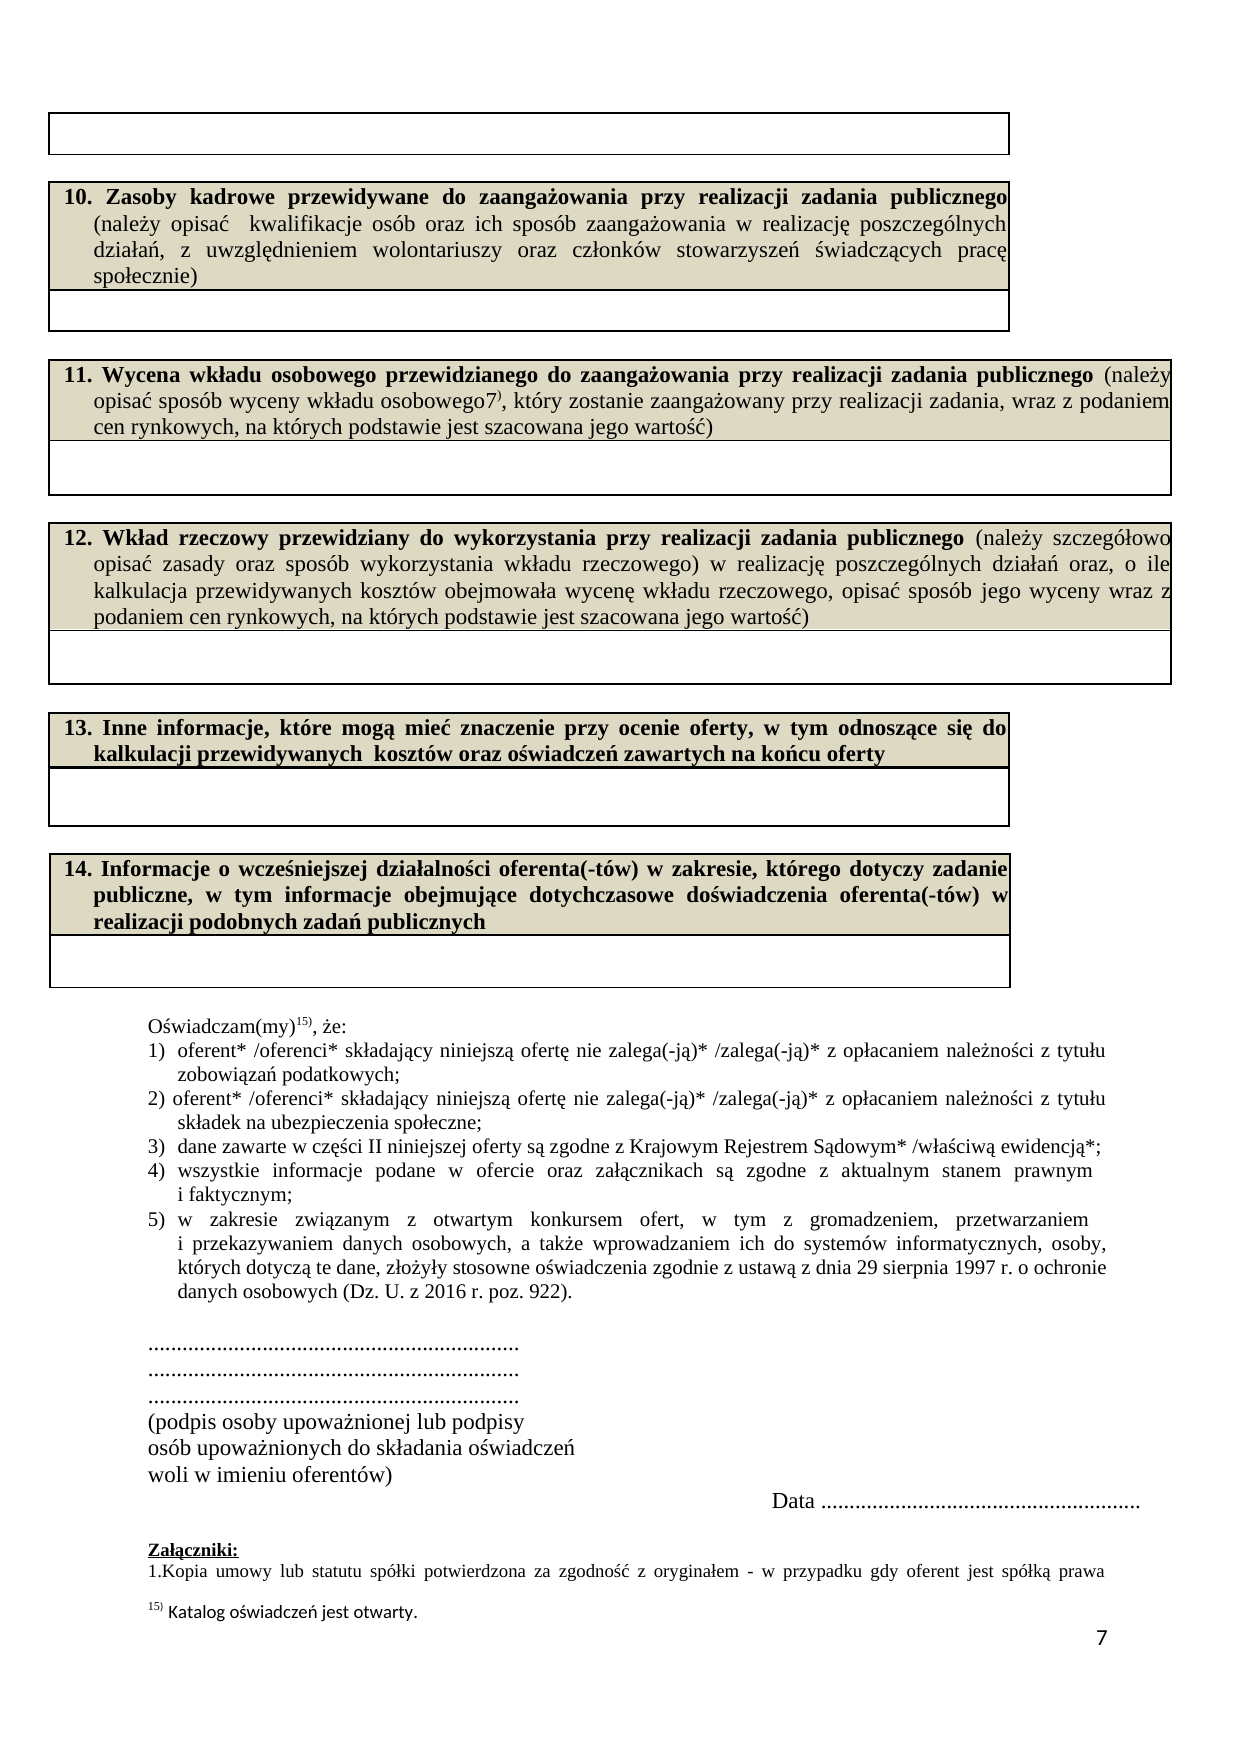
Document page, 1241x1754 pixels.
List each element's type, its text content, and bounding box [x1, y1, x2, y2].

table_cell [50, 631, 1170, 683]
text ................................................................. [148, 1329, 1107, 1355]
text woli w imieniu oferentów) [148, 1461, 1107, 1487]
text 2) oferent* /oferenci* składający niniejszą ofertę nie zalega(-ją)* /zalega(-ją)* z opłacaniem należności z tytułu składek na ubezpieczenia społeczne; [148, 1086, 1107, 1134]
table_header 12. Wkład rzeczowy przewidziany do wykorzystania przy realizacji zadania publicznego (należy szczegółowo opisać zasady oraz sposób wykorzystania wkładu rzeczowego) w realizację poszczególnych działań oraz, o ile kalkulacja przewidywanych kosztów obejmowała wycenę wkładu rzeczowego, opisać sposób jego wyceny wraz z podaniem cen rynkowych, na których podstawie jest szacowana jego wartość) [50, 524, 1170, 629]
table_header 10. Zasoby kadrowe przewidywane do zaangażowania przy realizacji zadania publicznego (należy opisać kwalifikacje osób oraz ich sposób zaangażowania w realizację poszczególnych działań, z uwzględnieniem wolontariuszy oraz członków stowarzyszeń świadczących pracę społecznie) [50, 183, 1008, 289]
table_cell [51, 936, 1009, 987]
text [148, 1560, 1107, 1582]
table_header 11. Wycena wkładu osobowego przewidzianego do zaangażowania przy realizacji zadania publicznego (należy opisać sposób wyceny wkładu osobowego), który zostanie zaangażowany przy realizacji zadania, wraz z podaniem cen rynkowych, na których podstawie jest szacowana jego wartość) [50, 361, 1170, 440]
text 1) oferent* /oferenci* składający niniejszą ofertę nie zalega(-ją)* /zalega(-ją)* z opłacaniem należności z tytułu zobowiązań podatkowych; [148, 1038, 1107, 1086]
text 3) dane zawarte w części II niniejszej oferty są zgodne z Krajowym Rejestrem Sądowym* /właściwą ewidencją*; [148, 1134, 1107, 1158]
table_cell [50, 769, 1008, 824]
table_cell [50, 291, 1008, 330]
table_cell [50, 441, 1170, 493]
text osób upoważnionych do składania oświadczeń [148, 1434, 1107, 1461]
table_header 14. Informacje o wcześniejszej działalności oferenta(-tów) w zakresie, którego dotyczy zadanie publiczne, w tym informacje obejmujące dotychczasowe doświadczenia oferenta(-tów) w realizacji podobnych zadań publicznych [51, 855, 1009, 934]
table_header 13. Inne informacje, które mogą mieć znaczenie przy ocenie oferty, w tym odnoszące się do kalkulacji przewidywanych kosztów oraz oświadczeń zawartych na końcu oferty [50, 714, 1008, 766]
table_cell [50, 114, 1008, 154]
text Data ........................................................ [148, 1487, 1107, 1513]
text Oświadczam(my)), że: [148, 1014, 1107, 1038]
text ................................................................. [148, 1355, 1107, 1382]
text ................................................................. [148, 1382, 1107, 1408]
text Załączniki: [148, 1538, 1107, 1560]
text 4) wszystkie informacje podane w ofercie oraz załącznikach są zgodne z aktualnym stanem prawnym i faktycznym; [148, 1158, 1107, 1206]
text (podpis osoby upoważnionej lub podpisy [148, 1408, 1107, 1434]
text 5) w zakresie związanym z otwartym konkursem ofert, w tym z gromadzeniem, przetwarzaniem i przekazywaniem danych osobowych, a także wprowadzaniem ich do systemów informatycznych, osoby, których dotyczą te dane, złożyły stosowne oświadczenia zgodnie z ustawą z dnia 29 sierpnia 1997 r. o ochronie danych osobowych (Dz. U. z 2016 r. poz. 922). [148, 1206, 1107, 1303]
